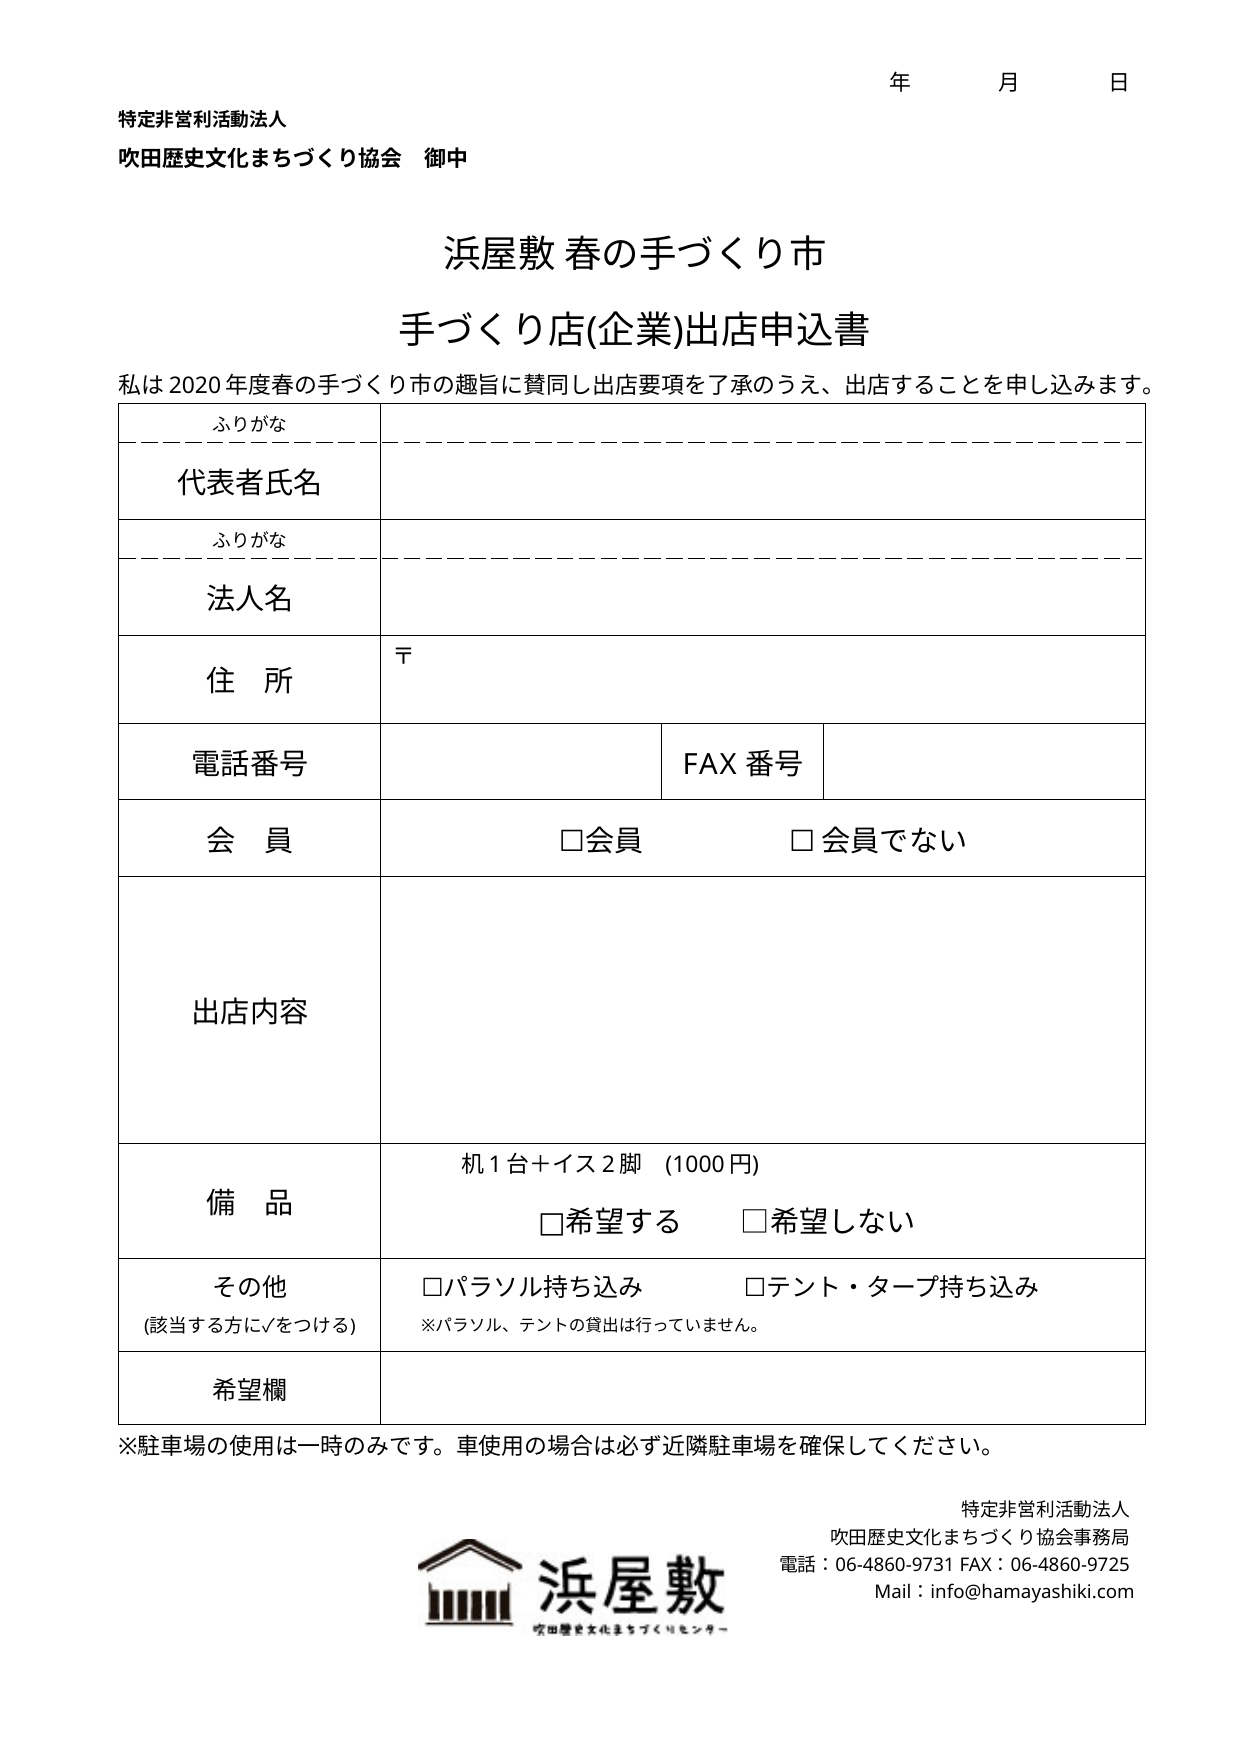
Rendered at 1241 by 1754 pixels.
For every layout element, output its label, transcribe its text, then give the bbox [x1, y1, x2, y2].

text 浜屋敷 春の手づくり市 [118, 213, 1152, 289]
text 吹田歴史文化まちづくり協会 御中 [118, 138, 1152, 176]
table_cell [381, 520, 1145, 558]
text 年 月 日 [118, 62, 1130, 100]
table_cell 会員 会員でない [381, 800, 1145, 876]
table_cell 電話番号 [119, 724, 380, 799]
table_cell 〒 [381, 636, 1145, 722]
table_cell 机1台＋イス2脚 (1000円) □希望する □希望しない [381, 1144, 1145, 1257]
table_cell その他 (該当する方に✓をつける) [119, 1259, 380, 1351]
table_cell 備 品 [119, 1144, 380, 1257]
table_header ふりがな [119, 404, 380, 442]
picture [418, 1539, 728, 1636]
text ※駐車場の使用は一時のみです。車使用の場合は必ず近隣駐車場を確保してください。 [118, 1425, 1152, 1463]
table_cell [381, 877, 1145, 1143]
table_cell [381, 724, 661, 799]
text 私は2020年度春の手づくり市の趣旨に賛同し出店要項を了承のうえ、出店することを申し込みます。 [118, 365, 1152, 403]
table_cell [824, 724, 1145, 799]
table_cell パラソル持ち込み テント・タープ持ち込み ※パラソル、テントの貸出は行っていません。 [381, 1259, 1145, 1351]
table_cell 住 所 [119, 636, 380, 722]
table_cell 希望欄 [119, 1352, 380, 1424]
table_cell 代表者氏名 [119, 442, 380, 519]
table_cell 会 員 [119, 800, 380, 876]
text 手づくり店(企業)出店申込書 [118, 289, 1152, 365]
table_cell [381, 558, 1145, 635]
text 特定非営利活動法人 [118, 100, 1152, 138]
table_cell 出店内容 [119, 877, 380, 1143]
table_cell ふりがな [119, 520, 380, 558]
table_cell [381, 1352, 1145, 1424]
table_cell FAX番号 [662, 724, 823, 799]
table_cell [381, 442, 1145, 519]
table_cell 法人名 [119, 558, 380, 635]
table_header [381, 404, 1145, 442]
